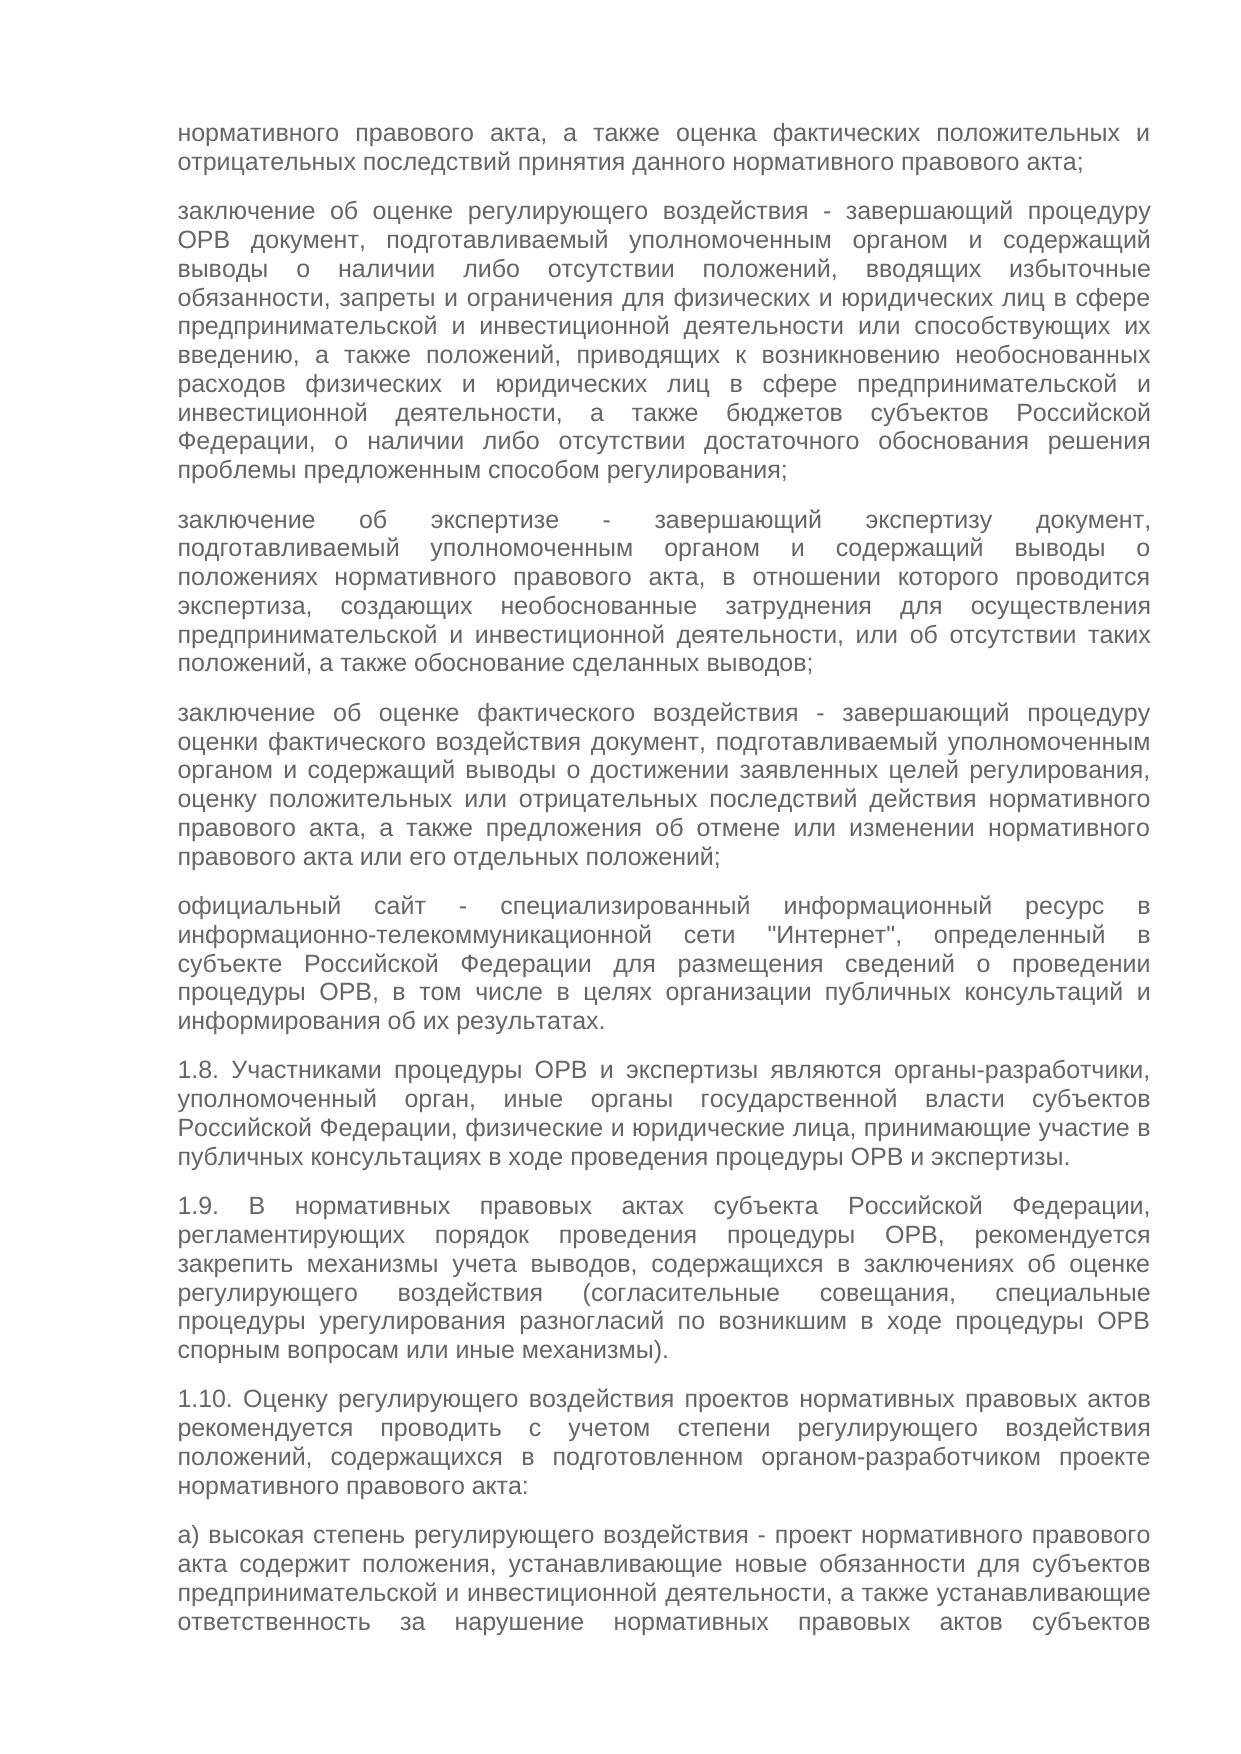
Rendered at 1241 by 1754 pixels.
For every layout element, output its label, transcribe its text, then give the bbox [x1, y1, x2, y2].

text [177, 1520, 1152, 1635]
text заключение об экспертизе - завершающий экспертизу документ, подготавливаемый уполномоченным органом и содержащий выводы о положениях нормативного правового акта, в отношении которого проводится экспертиза, создающих необоснованные затруднения для осуществления предпринимательской и инвестиционной деятельности, или об отсутствии таких положений, а также обоснование сделанных выводов; [177, 504, 1152, 677]
text официальный сайт - специализированный информационный ресурс в информационно-телекоммуникационной сети "Интернет", определенный в субъекте Российской Федерации для размещения сведений о проведении процедуры ОРВ, в том числе в целях организации публичных консультаций и информирования об их результатах. [177, 891, 1152, 1035]
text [177, 118, 1152, 176]
text 1.10. Оценку регулирующего воздействия проектов нормативных правовых актов рекомендуется проводить с учетом степени регулирующего воздействия положений, содержащихся в подготовленном органом-разработчиком проекте нормативного правового акта: [177, 1384, 1152, 1499]
text 1.8. Участниками процедуры ОРВ и экспертизы являются органы-разработчики, уполномоченный орган, иные органы государственной власти субъектов Российской Федерации, физические и юридические лица, принимающие участие в публичных консультациях в ходе проведения процедуры ОРВ и экспертизы. [177, 1056, 1152, 1171]
text заключение об оценке фактического воздействия - завершающий процедуру оценки фактического воздействия документ, подготавливаемый уполномоченным органом и содержащий выводы о достижении заявленных целей регулирования, оценку положительных или отрицательных последствий действия нормативного правового акта, а также предложения об отмене или изменении нормативного правового акта или его отдельных положений; [177, 698, 1152, 870]
text заключение об оценке регулирующего воздействия - завершающий процедуру ОРВ документ, подготавливаемый уполномоченным органом и содержащий выводы о наличии либо отсутствии положений, вводящих избыточные обязанности, запреты и ограничения для физических и юридических лиц в сфере предпринимательской и инвестиционной деятельности или способствующих их введению, а также положений, приводящих к возникновению необоснованных расходов физических и юридических лиц в сфере предпринимательской и инвестиционной деятельности, а также бюджетов субъектов Российской Федерации, о наличии либо отсутствии достаточного обоснования решения проблемы предложенным способом регулирования; [177, 196, 1152, 484]
text 1.9. В нормативных правовых актах субъекта Российской Федерации, регламентирующих порядок проведения процедуры ОРВ, рекомендуется закрепить механизмы учета выводов, содержащихся в заключениях об оценке регулирующего воздействия (согласительные совещания, специальные процедуры урегулирования разногласий по возникшим в ходе процедуры ОРВ спорным вопросам или иные механизмы). [177, 1191, 1152, 1364]
